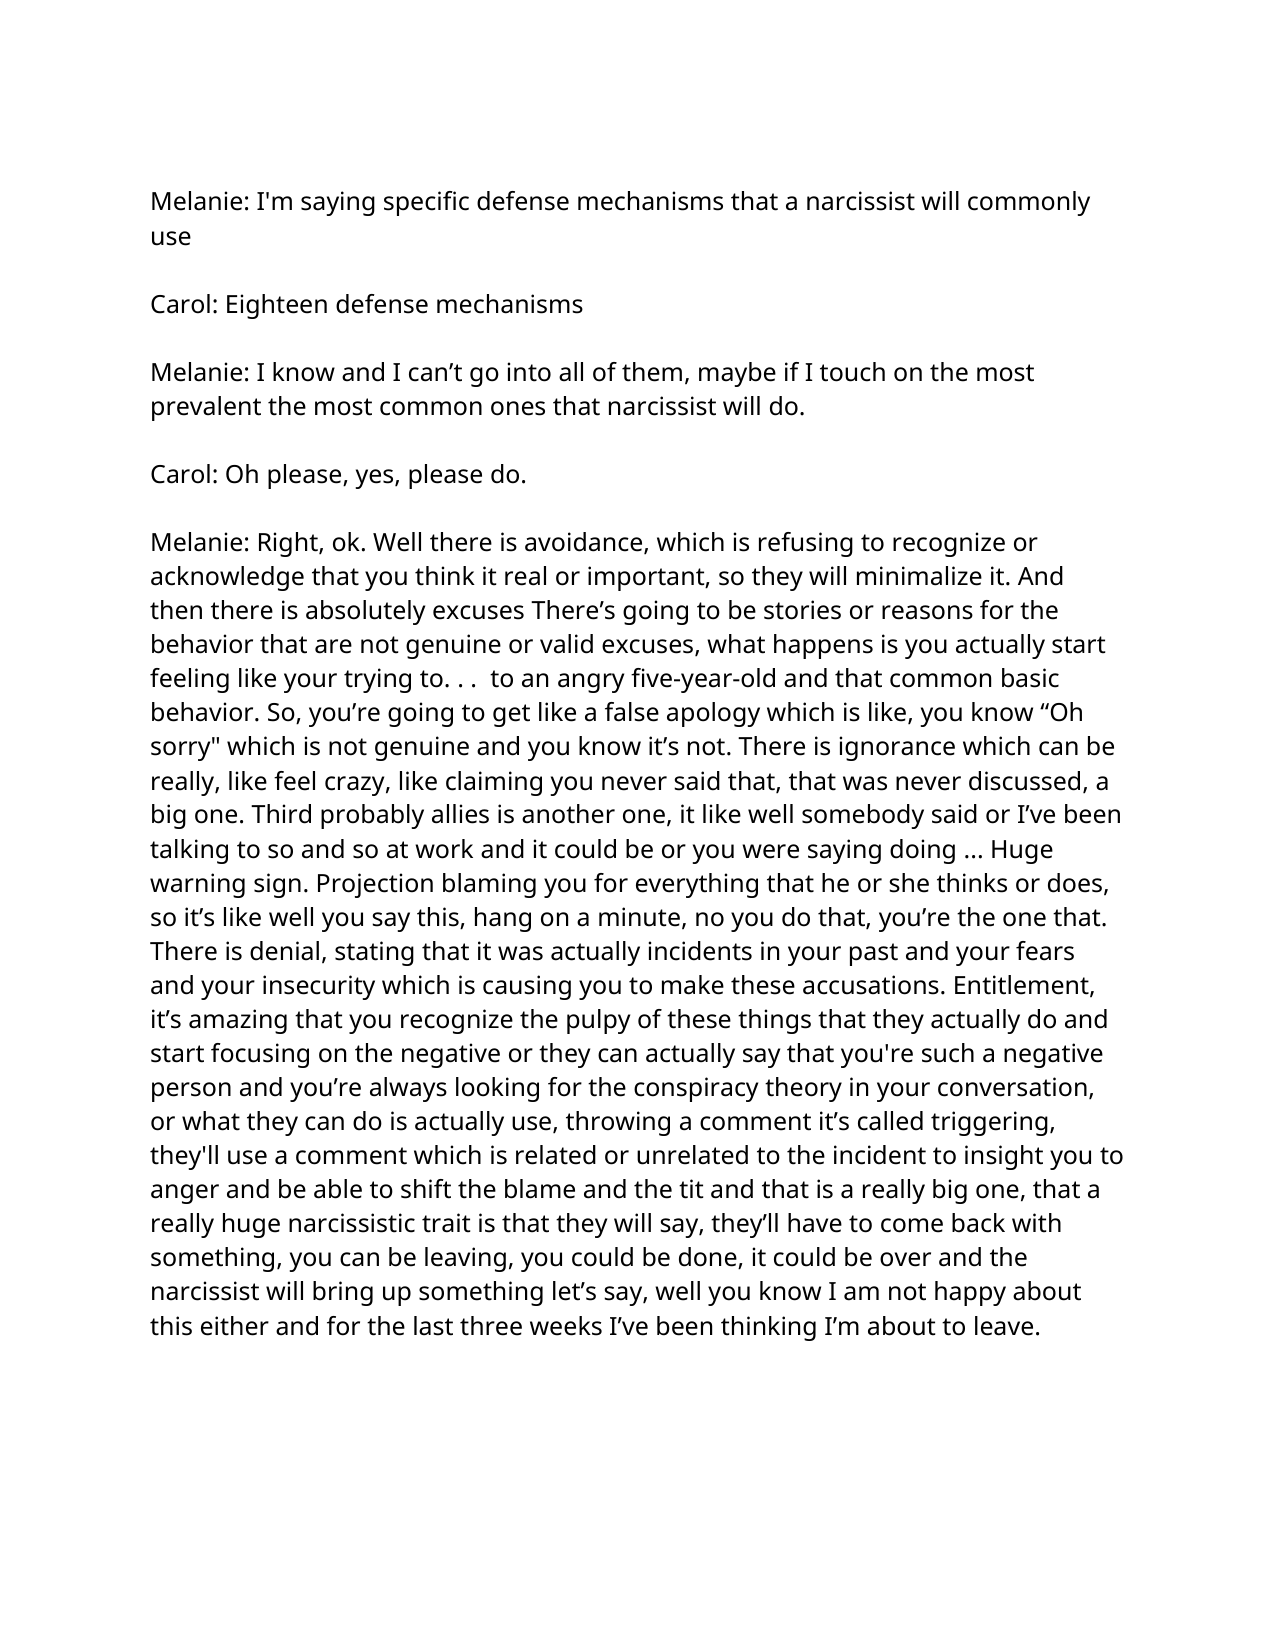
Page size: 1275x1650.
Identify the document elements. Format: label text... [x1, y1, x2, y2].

text Melanie: Right, ok. Well there is avoidance, which is refusing to recognize or acknowledge that you think it real or important, so they will minimalize it. And then there is absolutely excuses There’s going to be stories or reasons for the behavior that are not genuine or valid excuses, what happens is you actually start feeling like your trying to. . . to an angry five-year-old and that common basic behavior. So, you’re going to get like a false apology which is like, you know “Oh sorry" which is not genuine and you know it’s not. There is ignorance which can be really, like feel crazy, like claiming you never said that, that was never discussed, a big one. Third probably allies is another one, it like well somebody said or I’ve been talking to so and so at work and it could be or you were saying doing ... Huge warning sign. Projection blaming you for everything that he or she thinks or does, so it’s like well you say this, hang on a minute, no you do that, you’re the one that. There is denial, stating that it was actually incidents in your past and your fears and your insecurity which is causing you to make these accusations. Entitlement, it’s amazing that you recognize the pulpy of these things that they actually do and start focusing on the negative or they can actually say that you're such a negative person and you’re always looking for the conspiracy theory in your conversation, or what they can do is actually use, throwing a comment it’s called triggering, they'll use a comment which is related or unrelated to the incident to insight you to anger and be able to shift the blame and the tit and that is a really big one, that a really huge narcissistic trait is that they will say, they’ll have to come back with something, you can be leaving, you could be done, it could be over and the narcissist will bring up something let’s say, well you know I am not happy about this either and for the last three weeks I’ve been thinking I’m about to leave. [150, 525, 1125, 1342]
text Carol: Oh please, yes, please do. [150, 457, 1125, 491]
text Melanie: I'm saying specific defense mechanisms that a narcissist will commonly use [150, 184, 1125, 252]
text Melanie: I know and I can’t go into all of them, maybe if I touch on the most prevalent the most common ones that narcissist will do. [150, 354, 1125, 422]
text Carol: Eighteen defense mechanisms [150, 286, 1125, 320]
